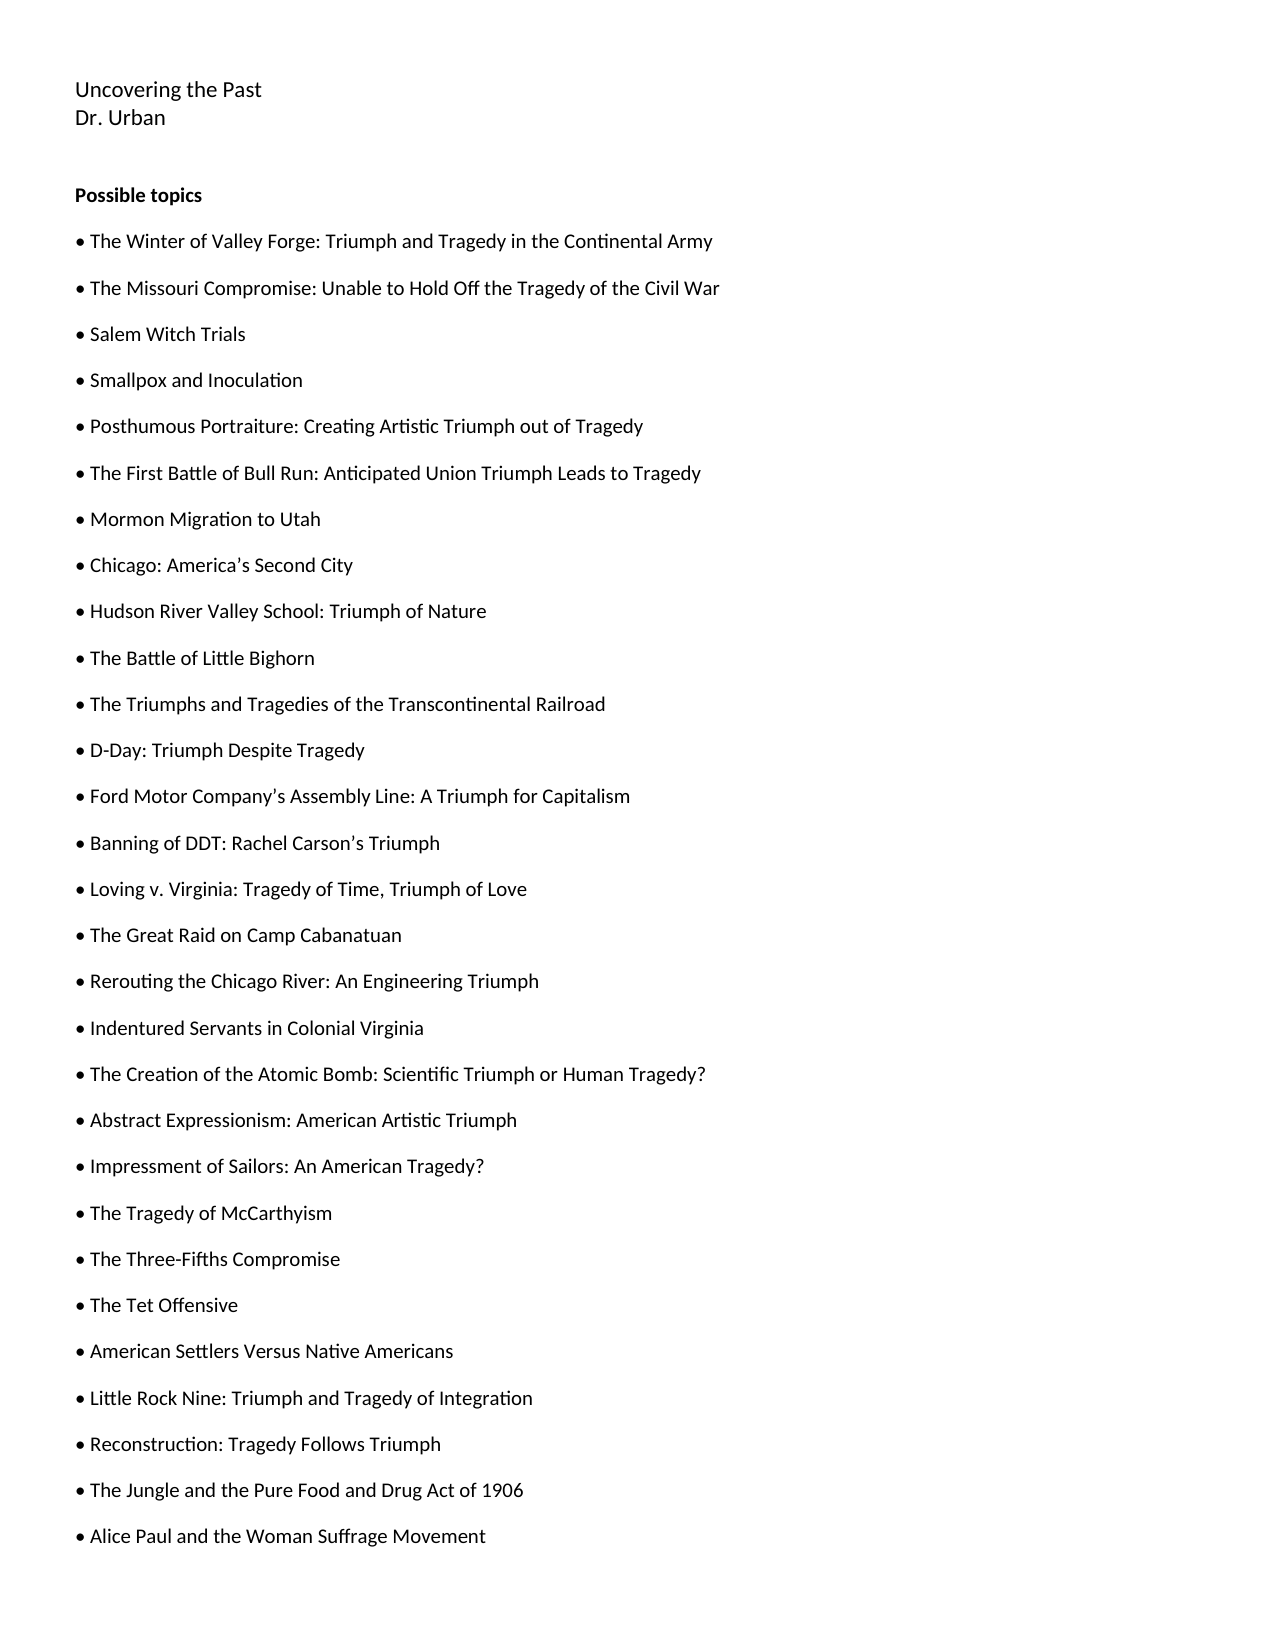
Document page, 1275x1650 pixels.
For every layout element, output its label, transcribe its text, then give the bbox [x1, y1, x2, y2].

text • Posthumous Portraiture: Creating Artistic Triumph out of Tragedy [75, 414, 1200, 439]
text • The Jungle and the Pure Food and Drug Act of 1906 [75, 1477, 1200, 1503]
text • The Tragedy of McCarthyism [75, 1200, 1200, 1225]
text • Chicago: America’s Second City [75, 552, 1200, 578]
text • The Battle of Little Bighorn [75, 645, 1200, 670]
text • The Three-Fifths Compromise [75, 1246, 1200, 1272]
text • Alice Paul and the Woman Suffrage Movement [75, 1524, 1200, 1549]
text • D-Day: Triumph Despite Tragedy [75, 737, 1200, 763]
text Possible topics [75, 182, 1200, 208]
text • Little Rock Nine: Triumph and Tragedy of Integration [75, 1385, 1200, 1410]
text • The Winter of Valley Forge: Triumph and Tragedy in the Continental Army [75, 229, 1200, 254]
text • Loving v. Virginia: Tragedy of Time, Triumph of Love [75, 876, 1200, 902]
text • The Triumphs and Tragedies of the Transcontinental Railroad [75, 691, 1200, 717]
text • The Great Raid on Camp Cabanatuan [75, 922, 1200, 948]
text • American Settlers Versus Native Americans [75, 1339, 1200, 1364]
text • The Missouri Compromise: Unable to Hold Off the Tragedy of the Civil War [75, 275, 1200, 300]
text • Mormon Migration to Utah [75, 506, 1200, 532]
text • Ford Motor Company’s Assembly Line: A Triumph for Capitalism [75, 784, 1200, 809]
text • Abstract Expressionism: American Artistic Triumph [75, 1107, 1200, 1133]
text • The Creation of the Atomic Bomb: Scientific Triumph or Human Tragedy? [75, 1061, 1200, 1087]
text • Hudson River Valley School: Triumph of Nature [75, 599, 1200, 624]
text • Salem Witch Trials [75, 321, 1200, 347]
text • Indentured Servants in Colonial Virginia [75, 1015, 1200, 1040]
text • The Tet Offensive [75, 1292, 1200, 1318]
text • Impressment of Sailors: An American Tragedy? [75, 1154, 1200, 1179]
text • Rerouting the Chicago River: An Engineering Triumph [75, 969, 1200, 994]
text • Banning of DDT: Rachel Carson’s Triumph [75, 830, 1200, 855]
text • Reconstruction: Tragedy Follows Triumph [75, 1431, 1200, 1457]
text • The First Battle of Bull Run: Anticipated Union Triumph Leads to Tragedy [75, 460, 1200, 485]
text • Smallpox and Inoculation [75, 367, 1200, 393]
